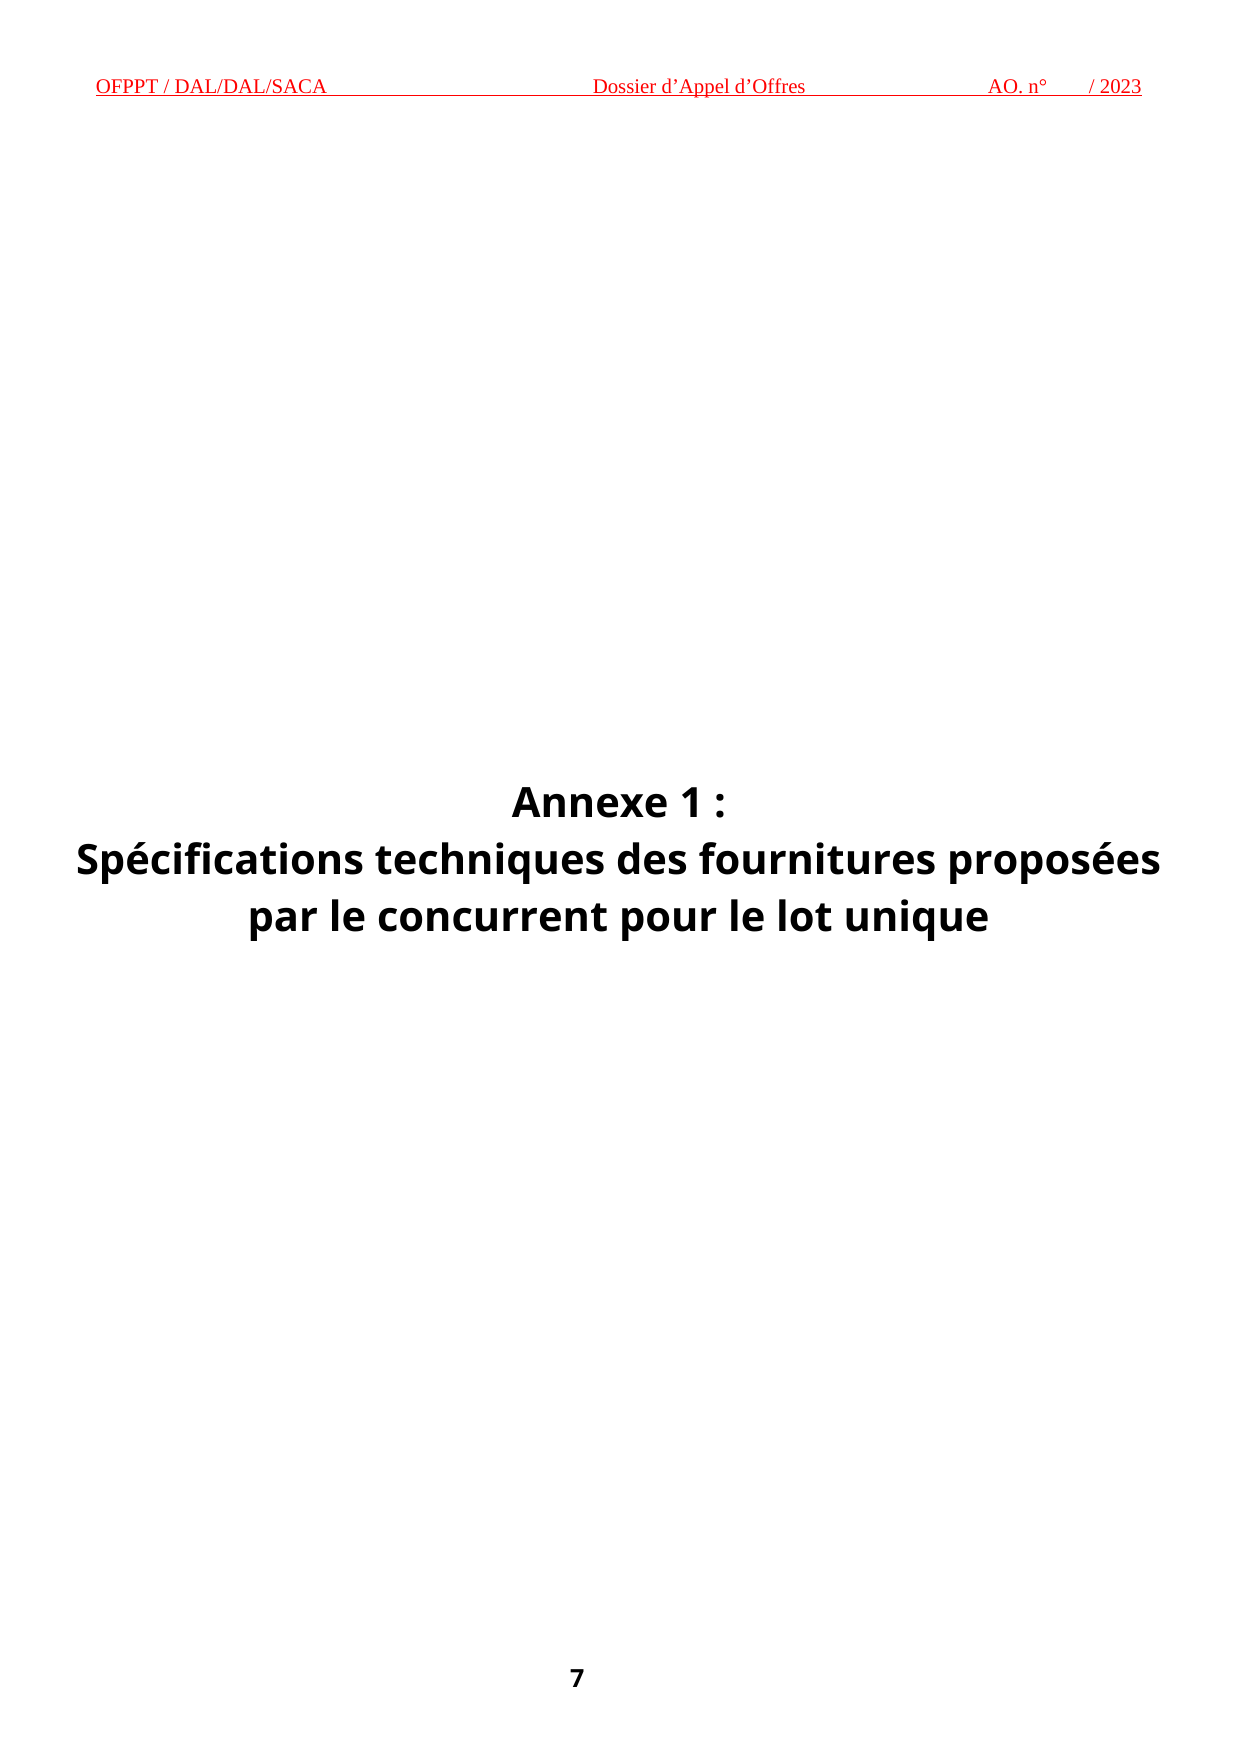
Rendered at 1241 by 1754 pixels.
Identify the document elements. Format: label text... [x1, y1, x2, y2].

text Annexe 1 : [75, 773, 1162, 829]
text Spécifications techniques des fournitures proposées par le concurrent pour le lot unique [75, 829, 1162, 943]
